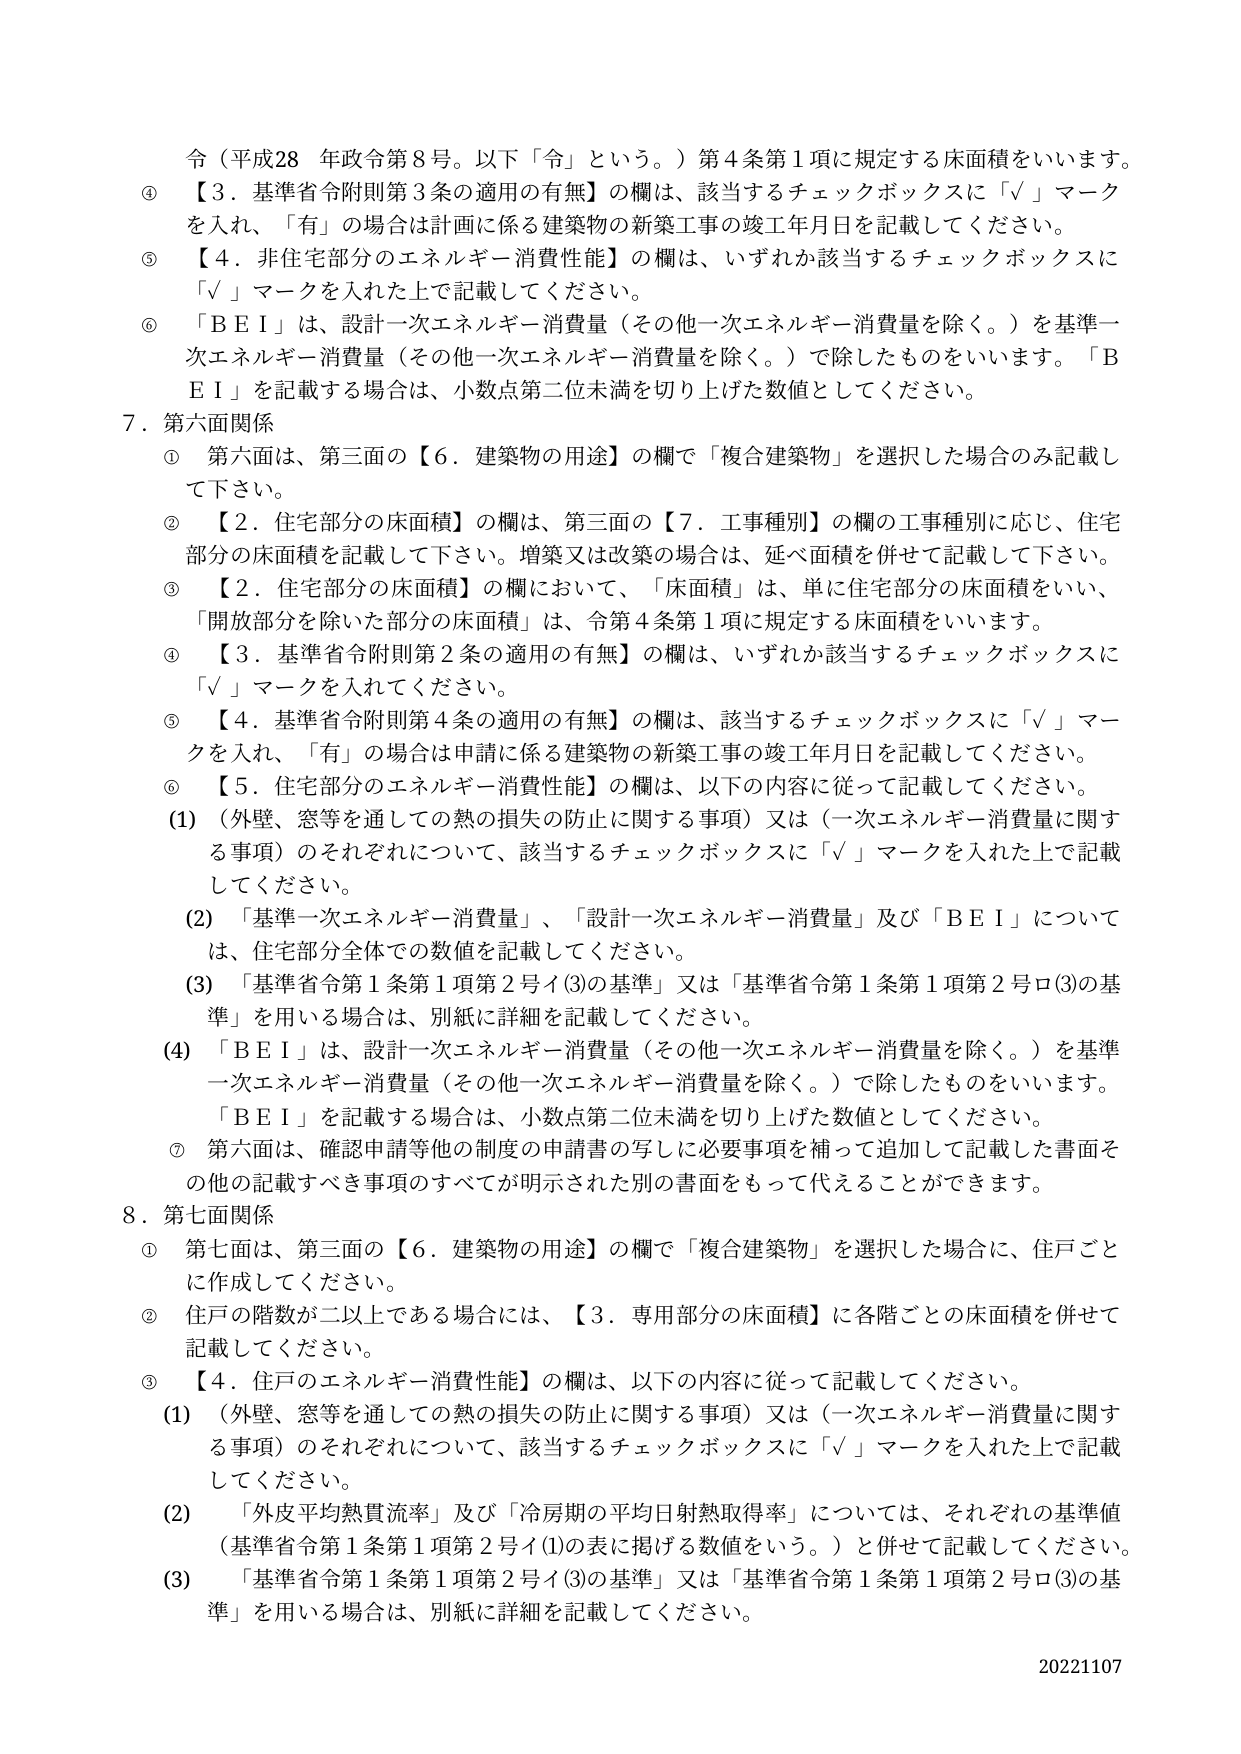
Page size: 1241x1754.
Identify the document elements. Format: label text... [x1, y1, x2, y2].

text (3) 「基準省令第１条第１項第２号イ⑶の基準」又は「基準省令第１条第１項第２号ロ⑶の基準」を用いる場合は、別紙に詳細を記載してください。 [163, 967, 1122, 1033]
text ① 第七面は、第三面の【６．建築物の用途】の欄で「複合建築物」を選択した場合に、住戸ごとに作成してください。 [141, 1231, 1122, 1297]
text (3) 「基準省令第１条第１項第２号イ⑶の基準」又は「基準省令第１条第１項第２号ロ⑶の基準」を用いる場合は、別紙に詳細を記載してください。 [163, 1561, 1122, 1627]
text (1) （外壁、窓等を通しての熱の損失の防止に関する事項）又は（一次エネルギー消費量に関する事項）のそれぞれについて、該当するチェックボックスに「✓」マークを入れた上で記載してください。 [163, 1396, 1122, 1495]
text ① 第六面は、第三面の【６．建築物の用途】の欄で「複合建築物」を選択した場合のみ記載して下さい。 [141, 438, 1122, 504]
text ④ 【３．基準省令附則第３条の適用の有無】の欄は、該当するチェックボックスに「✓」マークを入れ、「有」の場合は計画に係る建築物の新築工事の竣工年月日を記載してください。 [141, 174, 1122, 240]
text (2) 「外皮平均熱貫流率」及び「冷房期の平均日射熱取得率」については、それぞれの基準値（基準省令第１条第１項第２号イ⑴の表に掲げる数値をいう。）と併せて記載してください。 [163, 1495, 1122, 1561]
text ⑥ 「ＢＥＩ」は、設計一次エネルギー消費量（その他一次エネルギー消費量を除く。）を基準一次エネルギー消費量（その他一次エネルギー消費量を除く。）で除したものをいいます。「ＢＥＩ」を記載する場合は、小数点第二位未満を切り上げた数値としてください。 [141, 306, 1122, 406]
text ④ 【３．基準省令附則第２条の適用の有無】の欄は、いずれか該当するチェックボックスに「✓」マークを入れてください。 [141, 637, 1122, 703]
text ７．第六面関係 [118, 406, 1122, 438]
text ⑤ 【４．基準省令附則第４条の適用の有無】の欄は、該当するチェックボックスに「✓」マークを入れ、「有」の場合は申請に係る建築物の新築工事の竣工年月日を記載してください。 [141, 703, 1122, 769]
text ② 住戸の階数が二以上である場合には、【３．専用部分の床面積】に各階ごとの床面積を併せて記載してください。 [141, 1297, 1122, 1363]
text ⑤ 【４．非住宅部分のエネルギー消費性能】の欄は、いずれか該当するチェックボックスに「✓」マークを入れた上で記載してください。 [141, 240, 1122, 306]
text ⑦ 第六面は、確認申請等他の制度の申請書の写しに必要事項を補って追加して記載した書面その他の記載すべき事項のすべてが明示された別の書面をもって代えることができます。 [141, 1132, 1122, 1198]
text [141, 141, 1122, 174]
text ③ 【２．住宅部分の床面積】の欄において、「床面積」は、単に住宅部分の床面積をいい、「開放部分を除いた部分の床面積」は、令第４条第１項に規定する床面積をいいます。 [141, 571, 1122, 637]
text ８．第七面関係 [118, 1198, 1122, 1231]
text (1) （外壁、窓等を通しての熱の損失の防止に関する事項）又は（一次エネルギー消費量に関する事項）のそれぞれについて、該当するチェックボックスに「✓」マークを入れた上で記載してください。 [154, 802, 1122, 901]
text (2) 「基準一次エネルギー消費量」、「設計一次エネルギー消費量」及び「ＢＥＩ」については、住宅部分全体での数値を記載してください。 [163, 901, 1122, 967]
text ⑥ 【５．住宅部分のエネルギー消費性能】の欄は、以下の内容に従って記載してください。 [141, 769, 1122, 802]
text (4) 「ＢＥＩ」は、設計一次エネルギー消費量（その他一次エネルギー消費量を除く。）を基準一次エネルギー消費量（その他一次エネルギー消費量を除く。）で除したものをいいます。「ＢＥＩ」を記載する場合は、小数点第二位未満を切り上げた数値としてください。 [163, 1033, 1122, 1132]
text ② 【２．住宅部分の床面積】の欄は、第三面の【７．工事種別】の欄の工事種別に応じ、住宅部分の床面積を記載して下さい。増築又は改築の場合は、延べ面積を併せて記載して下さい。 [141, 504, 1122, 571]
text ③ 【４．住戸のエネルギー消費性能】の欄は、以下の内容に従って記載してください。 [141, 1363, 1122, 1396]
